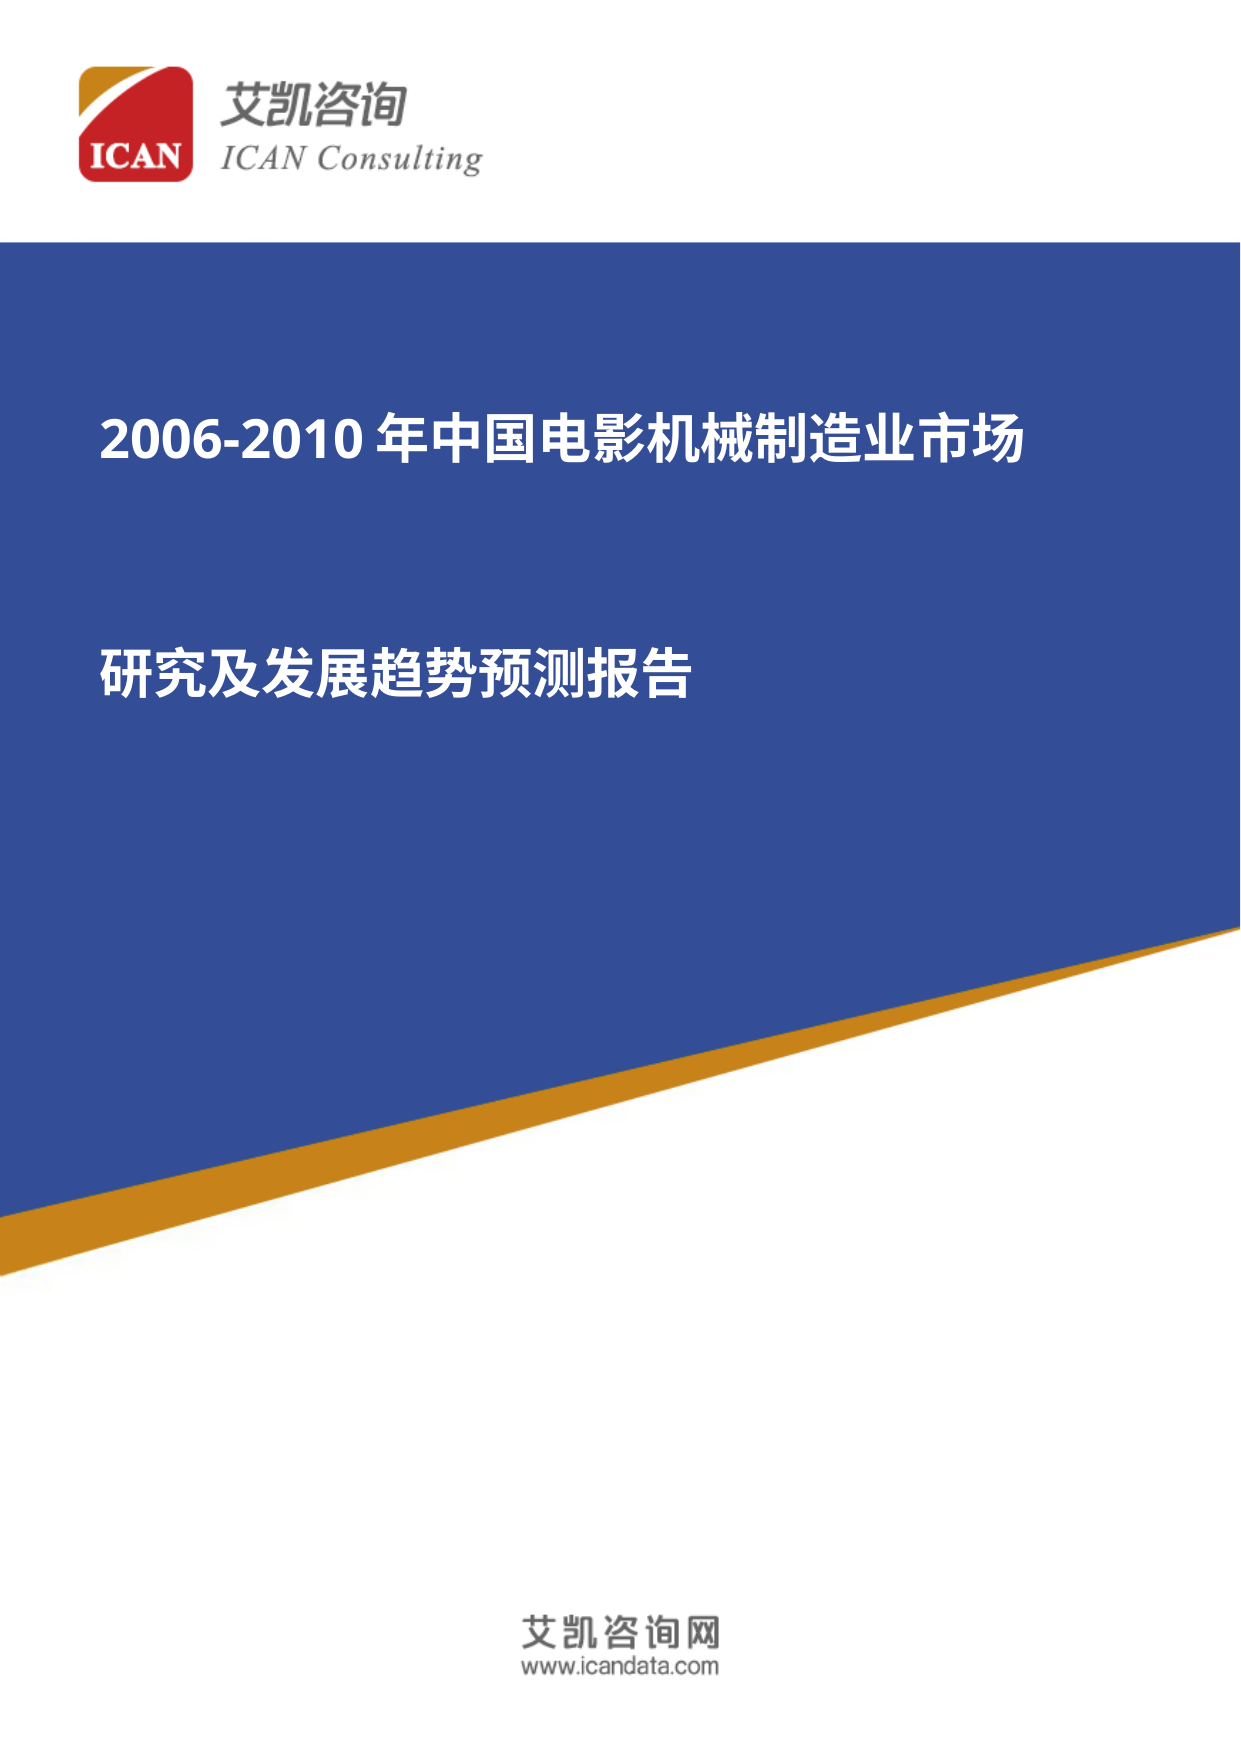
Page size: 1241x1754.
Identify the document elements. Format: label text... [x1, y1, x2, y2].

subtitle 2006-2010年中国电影机械制造业市场研究及发展趋势预测报告 [99, 386, 1053, 718]
picture [0, 5, 1241, 1754]
